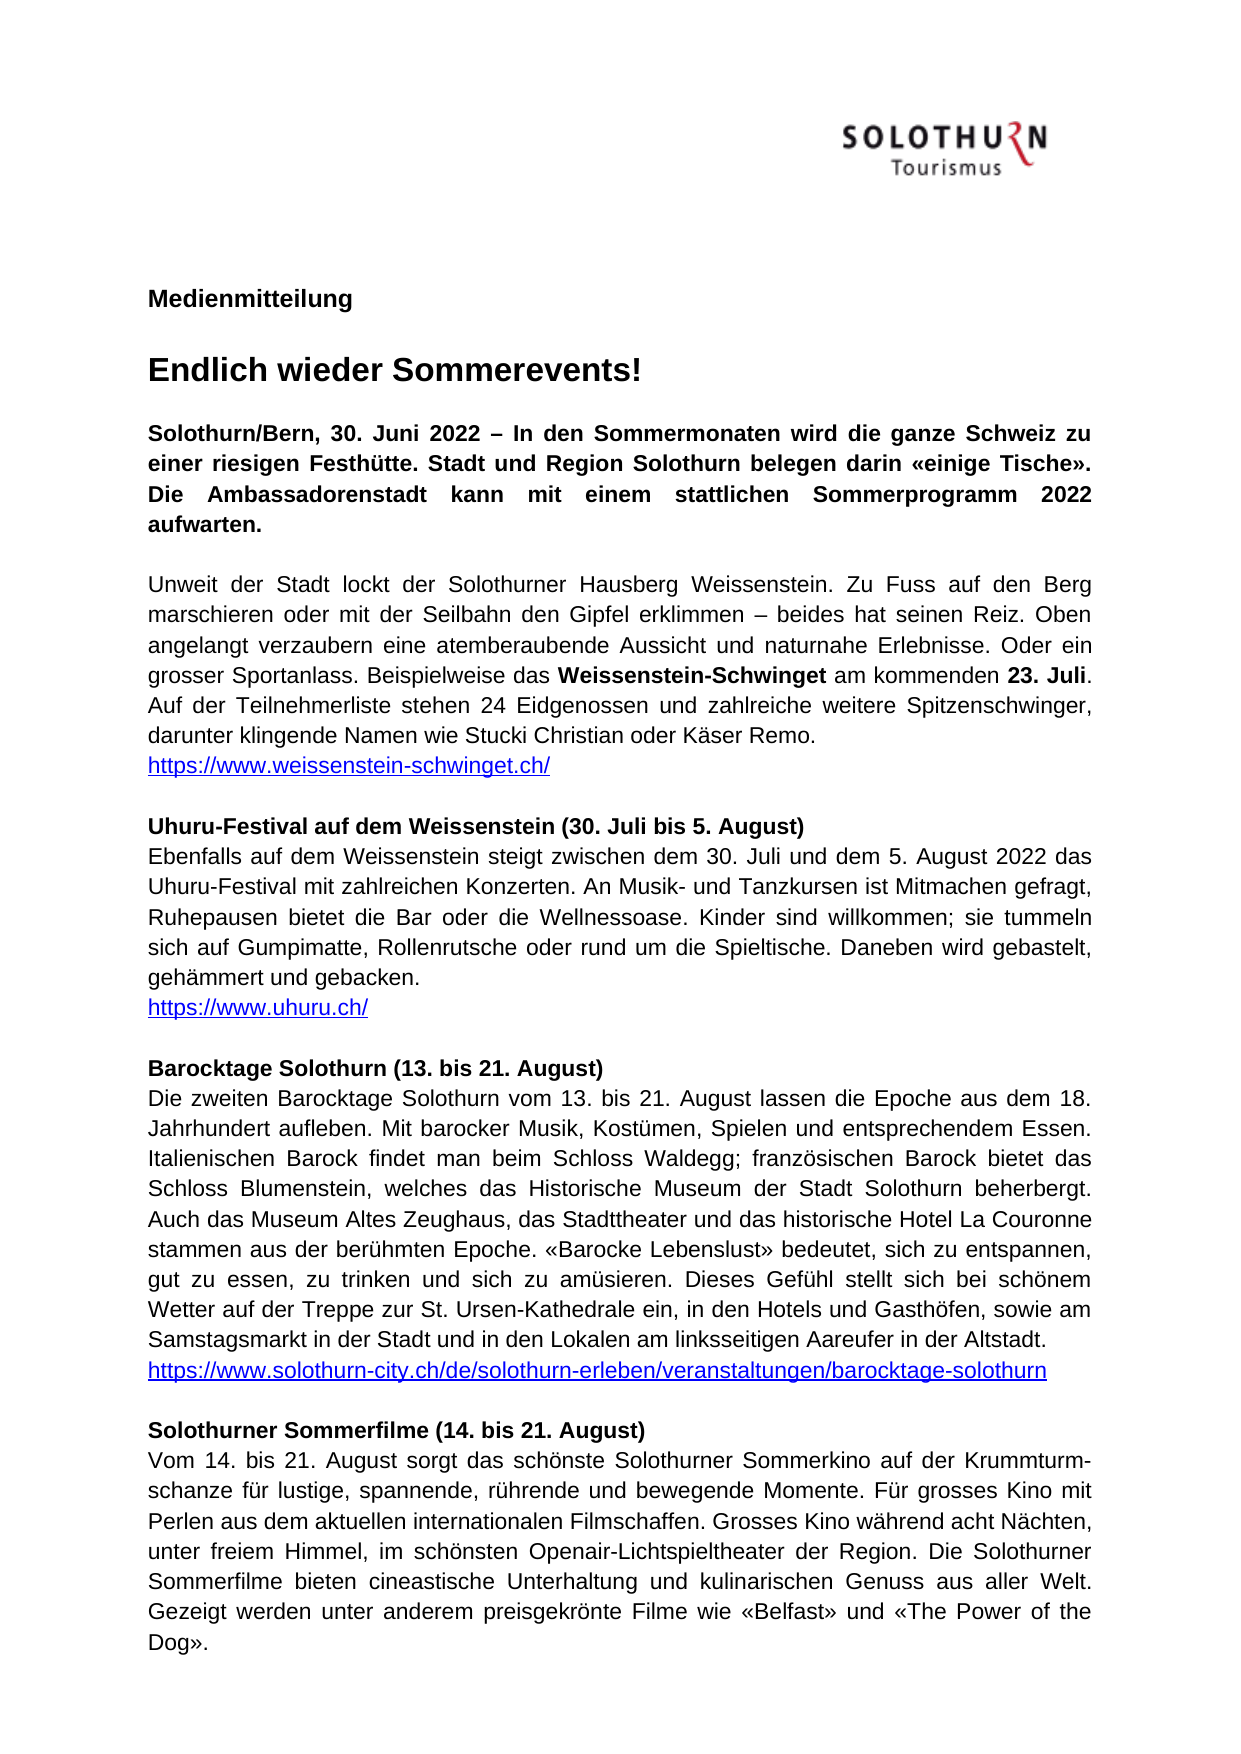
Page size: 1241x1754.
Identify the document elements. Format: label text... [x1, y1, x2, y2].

text https://www.solothurn-city.ch/de/solothurn-erleben/veranstaltungen/barocktage-solothurn [148, 1357, 1093, 1383]
text Solothurn/Bern, 30. Juni 2022 – In den Sommermonaten wird die ganze Schweiz zu einer riesigen Festhütte. Stadt und Region Solothurn belegen darin «einige Tische». Die Ambassadorenstadt kann mit einem stattlichen Sommerprogramm 2022 aufwarten. [148, 420, 1093, 537]
text https://www.uhuru.ch/ [148, 994, 1093, 1020]
subtitle Medienmitteilung [148, 284, 1093, 312]
text Ebenfalls auf dem Weissenstein steigt zwischen dem 30. Juli und dem 5. August 2022 das Uhuru-Festival mit zahlreichen Konzerten. An Musik- und Tanzkursen ist Mitmachen gefragt, Ruhepausen bietet die Bar oder die Wellnessoase. Kinder sind willkommen; sie tummeln sich auf Gumpimatte, Rollenrutsche oder rund um die Spieltische. Daneben wird gebastelt, gehämmert und gebacken. [148, 843, 1093, 990]
text Uhuru-Festival auf dem Weissenstein (30. Juli bis 5. August) [148, 813, 1093, 839]
text Solothurner Sommerfilme (14. bis 21. August) [148, 1417, 1093, 1443]
text Barocktage Solothurn (13. bis 21. August) [148, 1054, 1093, 1081]
text Vom 14. bis 21. August sorgt das schönste Solothurner Sommerkino auf der Krummturm-schanze für lustige, spannende, rührende und bewegende Momente. Für grosses Kino mit Perlen aus dem aktuellen internationalen Filmschaffen. Grosses Kino während acht Nächten, unter freiem Himmel, im schönsten Openair-Lichtspieltheater der Region. Die Solothurner Sommerfilme bieten cineastische Unterhaltung und kulinarischen Genuss aus aller Welt. Gezeigt werden unter anderem preisgekrönte Filme wie «Belfast» und «The Power of the Dog». [148, 1447, 1093, 1655]
text Endlich wieder Sommerevents! [148, 350, 1093, 388]
text https://www.weissenstein-schwinget.ch/ [148, 752, 1093, 779]
text Die zweiten Barocktage Solothurn vom 13. bis 21. August lassen die Epoche aus dem 18. Jahrhundert aufleben. Mit barocker Musik, Kostümen, Spielen und entsprechendem Essen. Italienischen Barock findet man beim Schloss Waldegg; französischen Barock bietet das Schloss Blumenstein, welches das Historische Museum der Stadt Solothurn beherbergt. Auch das Museum Altes Zeughaus, das Stadttheater und das historische Hotel La Couronne stammen aus der berühmten Epoche. «Barocke Lebenslust» bedeutet, sich zu entspannen, gut zu essen, zu trinken und sich zu amüsieren. Dieses Gefühl stellt sich bei schönem Wetter auf der Treppe zur St. Ursen-Kathedrale ein, in den Hotels und Gasthöfen, sowie am Samstagsmarkt in der Stadt und in den Lokalen am linksseitigen Aareufer in der Altstadt. [148, 1085, 1093, 1353]
text Unweit der Stadt lockt der Solothurner Hausberg Weissenstein. Zu Fuss auf den Berg marschieren oder mit der Seilbahn den Gipfel erklimmen – beides hat seinen Reiz. Oben angelangt verzaubern eine atemberaubende Aussicht und naturnahe Erlebnisse. Oder ein grosser Sportanlass. Beispielweise das Weissenstein-Schwinget am kommenden 23. Juli. Auf der Teilnehmerliste stehen 24 Eidgenossen und zahlreiche weitere Spitzenschwinger, darunter klingende Namen wie Stucki Christian oder Käser Remo. [148, 571, 1093, 748]
